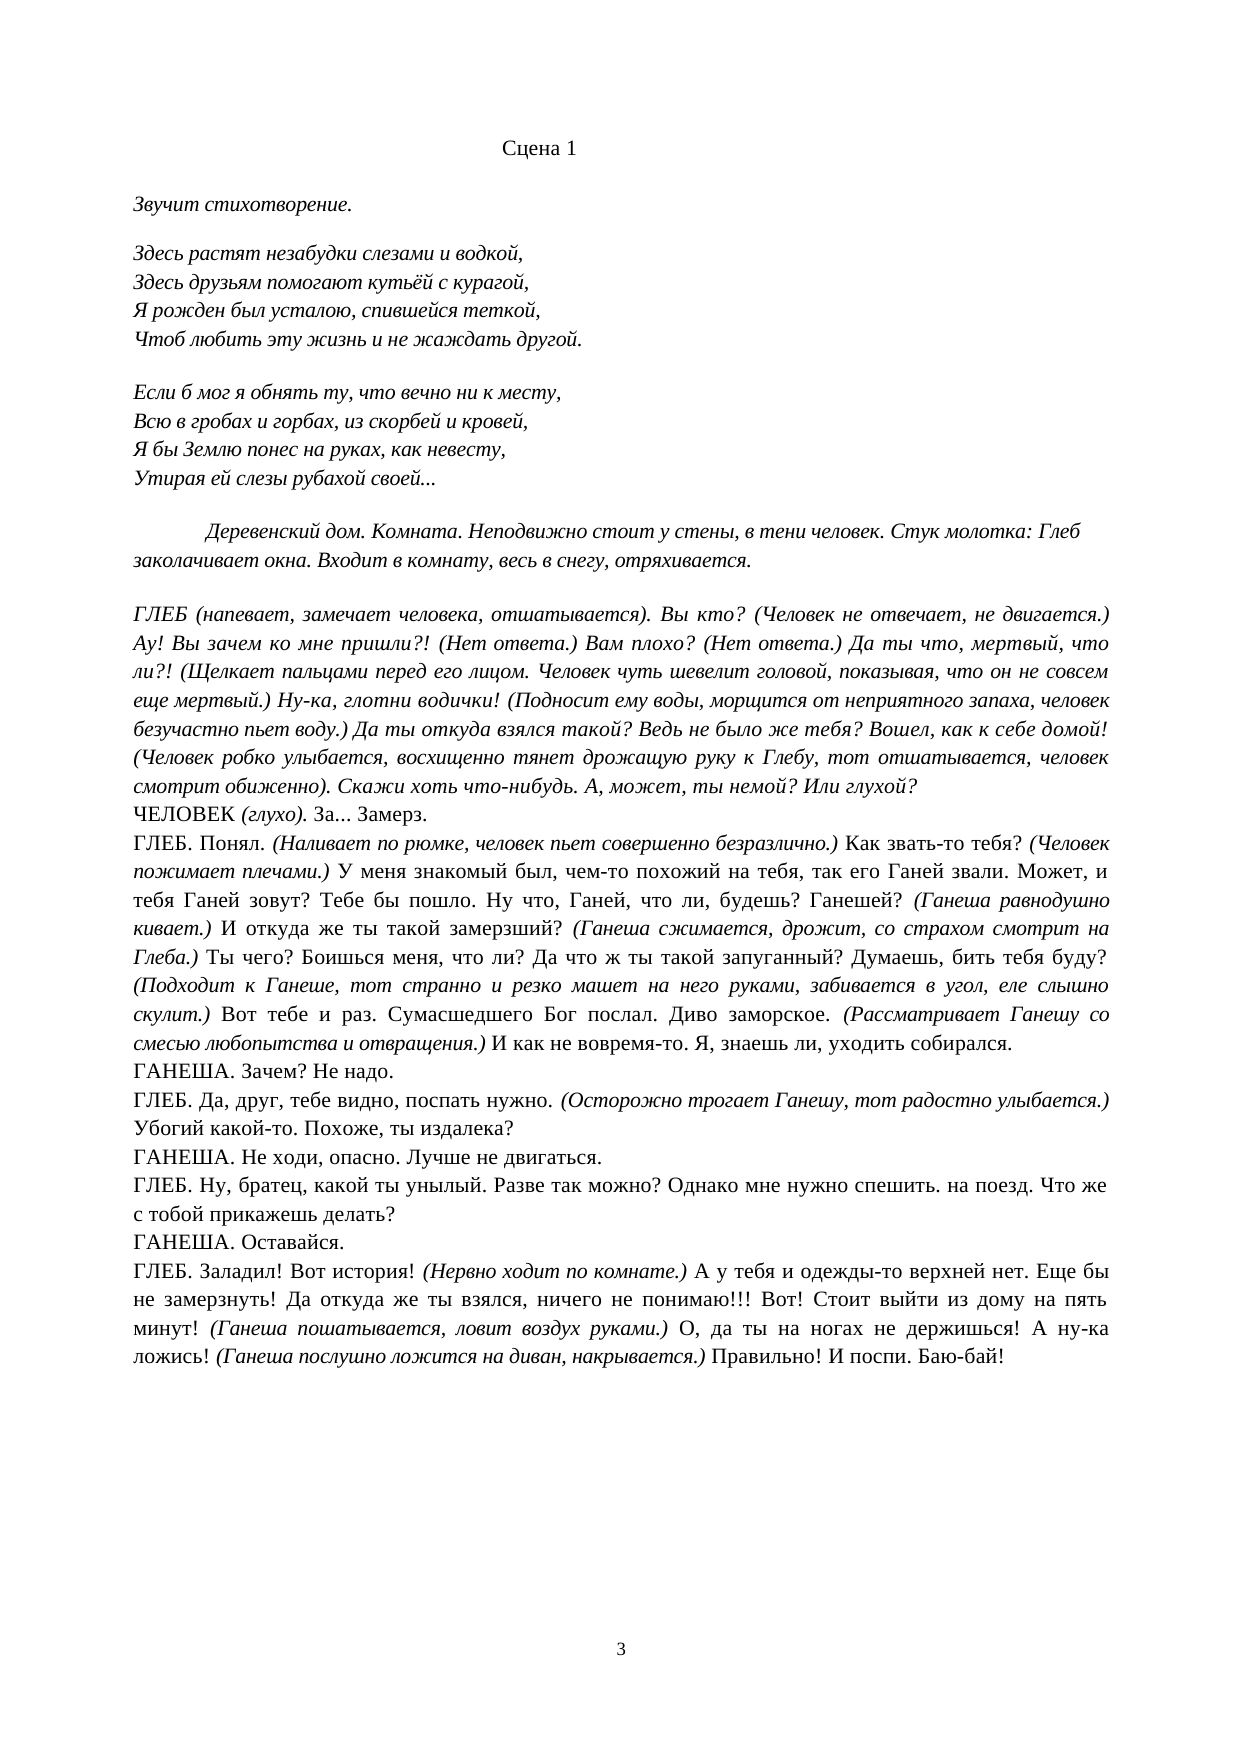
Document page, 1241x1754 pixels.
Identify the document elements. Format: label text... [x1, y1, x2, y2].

text Утирая ей слезы рубахой своей... [133, 463, 1112, 491]
text ГАНЕША. Зачем? Не надо. [133, 1056, 1112, 1084]
text Деревенский дом. Комната. Неподвижно стоит у стены, в тени человек. Стук молотка: Глеб заколачивает окна. Входит в комнату, весь в снегу, отряхивается. [133, 516, 1110, 574]
text Здесь друзьям помогают кутьёй с курагой, [133, 266, 1112, 295]
text Здесь растят незабудки слезами и водкой, [133, 238, 1112, 266]
text ГЛЕБ. Заладил! Вот история! (Нервно ходит по комнате.) А у тебя и одежды-то верхней нет. Еще бы не замерзнуть! Да откуда же ты взялся, ничего не понимаю!!! Вот! Стоит выйти из дому на пять минут! (Ганеша пошатывается, ловит воздух руками.) О, да ты на ногах не держишься! А ну-ка ложись! (Ганеша послушно ложится на диван, накрывается.) Правильно! И поспи. Баю-бай! [133, 1256, 1110, 1370]
text ГАНЕША. Не ходи, опасно. Лучше не двигаться. [133, 1141, 1112, 1170]
text ГАНЕША. Оставайся. [133, 1227, 1112, 1256]
text Сцена 1 [502, 138, 577, 160]
text Звучит стихотворение. [133, 194, 1112, 216]
text Всю в гробах и горбах, из скорбей и кровей, [133, 406, 1112, 434]
text Чтоб любить эту жизнь и не жаждать другой. [133, 323, 1112, 352]
text Если б мог я обнять ту, что вечно ни к месту, [133, 377, 1112, 406]
text ГЛЕБ. Ну, братец, какой ты унылый. Разве так можно? Однако мне нужно спешить. на поезд. Что же с тобой прикажешь делать? [133, 1170, 1110, 1227]
text Я бы Землю понес на руках, как невесту, [133, 434, 1112, 463]
text ГЛЕБ. Да, друг, тебе видно, поспать нужно. (Осторожно трогает Ганешу, тот радостно улыбается.) Убогий какой-то. Похоже, ты издалека? [133, 1084, 1110, 1141]
text ГЛЕБ (напевает, замечает человека, отшатывается). Вы кто? (Человек не отвечает, не двигается.) Ау! Вы зачем ко мне пришли?! (Нет ответа.) Вам плохо? (Нет ответа.) Да ты что, мертвый, что ли?! (Щелкает пальцами перед его лицом. Человек чуть шевелит головой, показывая, что он не совсем еще мертвый.) Ну-ка, глотни водички! (Подносит ему воды, морщится от неприятного запаха, человек безучастно пьет воду.) Да ты откуда взялся такой? Ведь не было же тебя? Вошел, как к себе домой! (Человек робко улыбается, восхищенно тянет дрожащую руку к Глебу, тот отшатывается, человек смотрит обиженно). Скажи хоть что-нибудь. А, может, ты немой? Или глухой? [133, 599, 1110, 799]
text Я рожден был усталою, спившейся теткой, [133, 295, 1112, 323]
text ЧЕЛОВЕК (глухо). За... Замерз. [133, 799, 1112, 827]
text ГЛЕБ. Понял. (Наливает по рюмке, человек пьет совершенно безразлично.) Как звать-то тебя? (Человек пожимает плечами.) У меня знакомый был, чем-то похожий на тебя, так его Ганей звали. Может, и тебя Ганей зовут? Тебе бы пошло. Ну что, Ганей, что ли, будешь? Ганешей? (Ганеша равнодушно кивает.) И откуда же ты такой замерзший? (Ганеша сжимается, дрожит, со страхом смотрит на Глеба.) Ты чего? Боишься меня, что ли? Да что ж ты такой запуганный? Думаешь, бить тебя буду? (Подходит к Ганеше, тот странно и резко машет на него руками, забивается в угол, еле слышно скулит.) Вот тебе и раз. Сумасшедшего Бог послал. Диво заморское. (Рассматривает Ганешу со смесью любопытства и отвращения.) И как не вовремя-то. Я, знаешь ли, уходить собирался. [133, 827, 1110, 1056]
